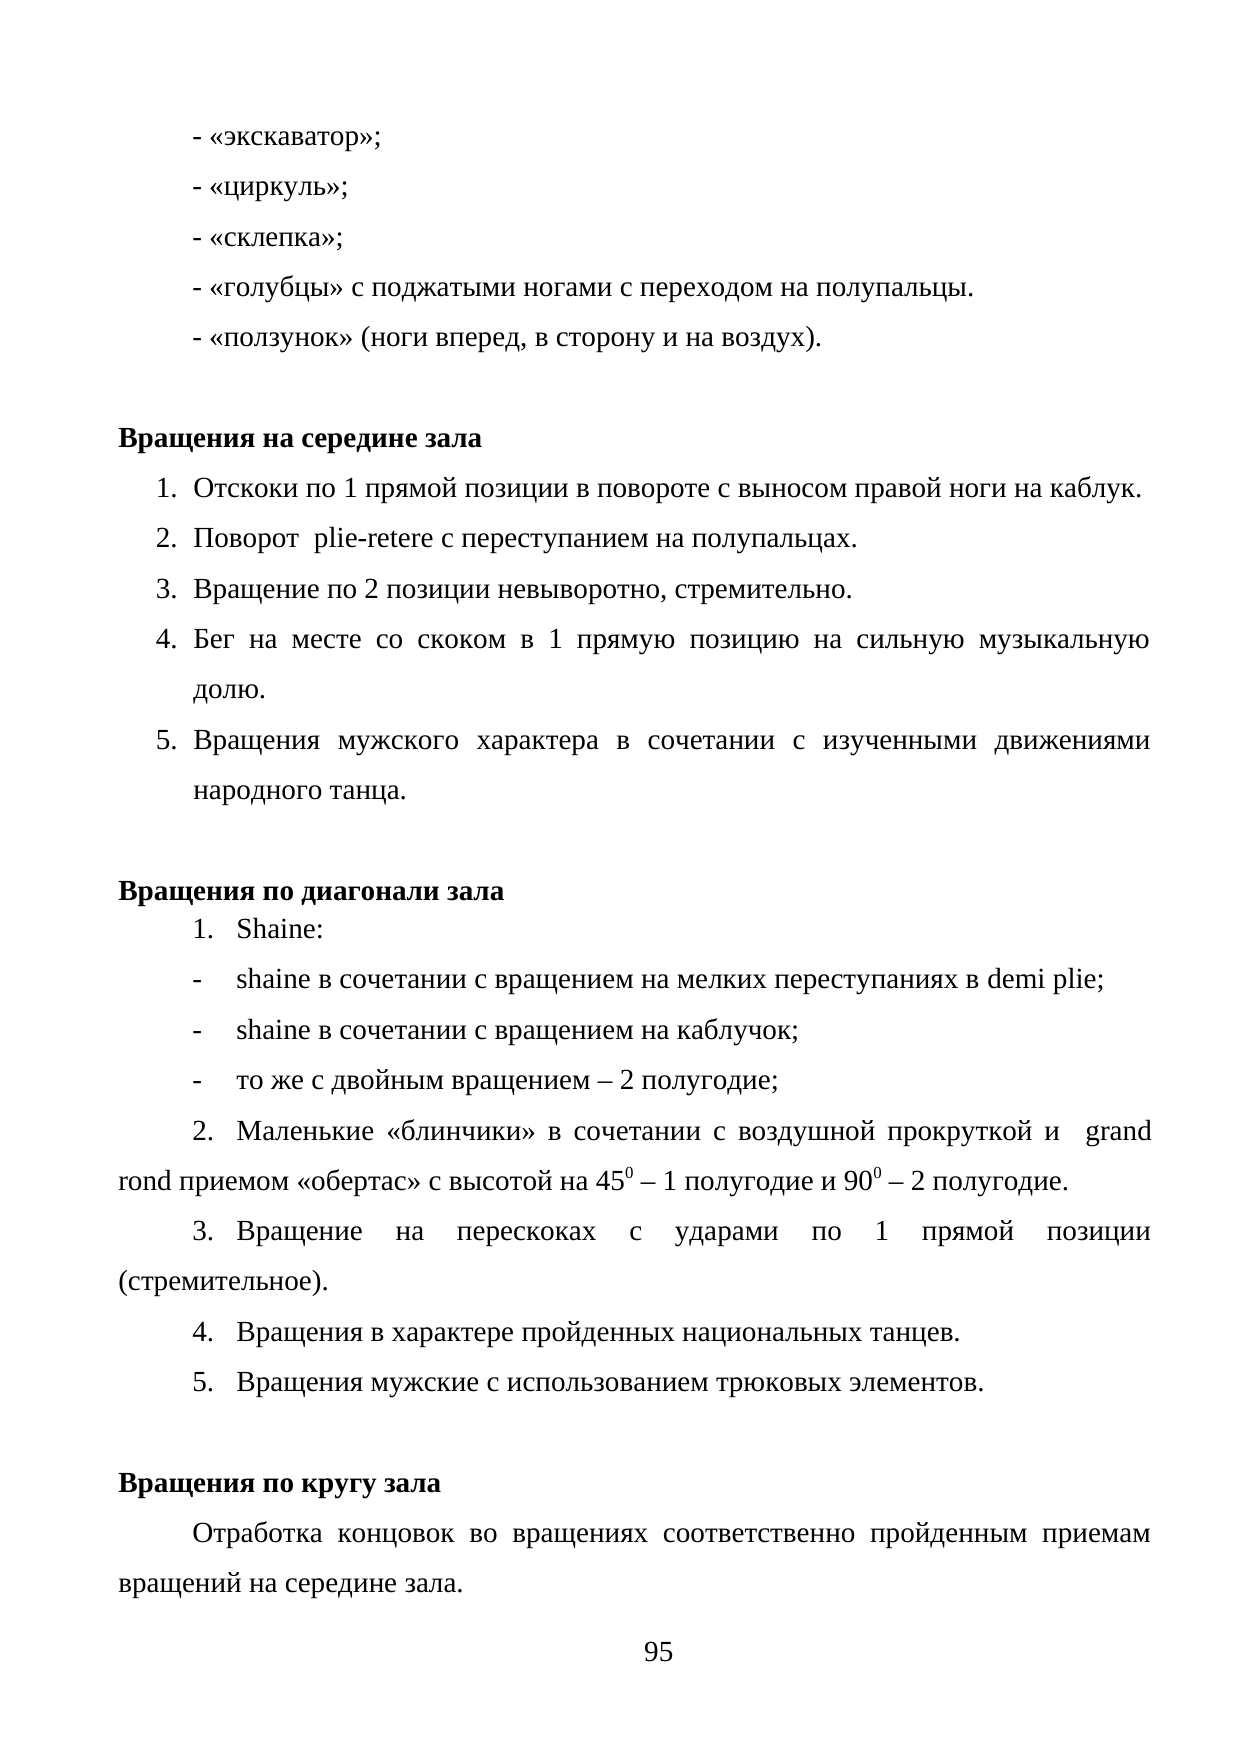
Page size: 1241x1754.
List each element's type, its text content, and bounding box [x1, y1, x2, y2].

text - «ползунок» (ноги вперед, в сторону и на воздух). [118, 319, 1152, 353]
text Вращения по диагонали зала [118, 873, 1152, 906]
text - «экскаватор»; [118, 118, 1152, 152]
list Shaine: [118, 911, 1152, 945]
text Вращения на середине зала [118, 420, 1152, 453]
list Бег на месте со скоком в 1 прямую позицию на сильную музыкальную долю. [156, 621, 1152, 705]
list Вращение на перескоках с ударами по 1 прямой позиции (стремительное). [118, 1213, 1152, 1297]
list Вращение по 2 позиции невыворотно, стремительно. [156, 571, 1152, 604]
list shaine в сочетании с вращением на мелких переступаниях в demi plie; [118, 962, 1152, 995]
list shaine в сочетании с вращением на каблучок; [118, 1012, 1152, 1046]
text Вращения по кругу зала [118, 1465, 1152, 1498]
text Отработка концовок во вращениях соответственно пройденным приемам вращений на середине зала. [118, 1515, 1152, 1599]
list Отскоки по 1 прямой позиции в повороте с выносом правой ноги на каблук. [156, 470, 1152, 504]
list то же с двойным вращением – 2 полугодие; [118, 1062, 1152, 1096]
text - «голубцы» с поджатыми ногами с переходом на полупальцы. [118, 269, 1152, 303]
text - «циркуль»; [118, 168, 1152, 202]
list Поворот plie-retere с переступанием на полупальцах. [156, 521, 1152, 554]
list Вращения мужского характера в сочетании с изученными движениями народного танца. [156, 722, 1152, 806]
list Маленькие «блинчики» в сочетании с воздушной прокруткой и grand rond приемом «обертас» с высотой на 450 – 1 полугодие и 900 – 2 полугодие. [118, 1113, 1152, 1196]
list Вращения мужские с использованием трюковых элементов. [118, 1364, 1152, 1398]
list Вращения в характере пройденных национальных танцев. [118, 1314, 1152, 1347]
text - «склепка»; [118, 219, 1152, 252]
